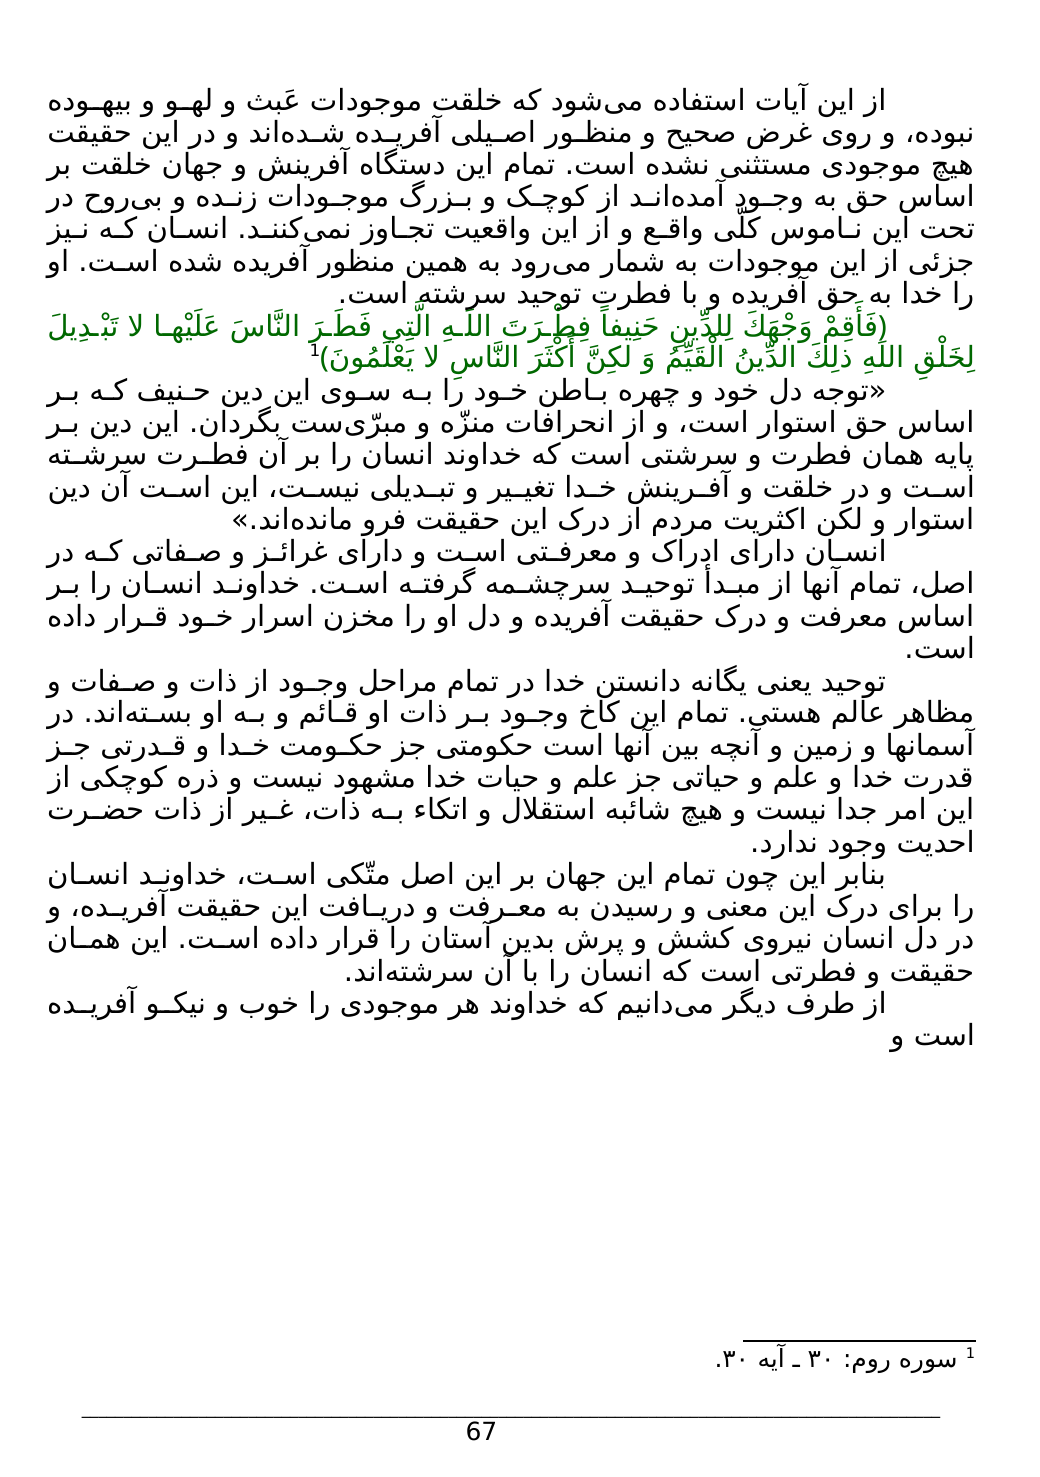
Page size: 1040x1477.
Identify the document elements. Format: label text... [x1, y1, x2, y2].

text توحید یعنى یگانه دانستن خدا در تمام مراحل وجود از ذات و صفات و مظاهر عالم هستى. تمام این کاخ وجود بر ذات او قائم و به او بسته‌اند. در آسمانها و زمین و آنچه بین آنها است حکومتى جز حکومت خدا و قدرتى جز قدرت خدا و علم و حیاتى جز علم و حیات خدا مشهود نیست و ذره کوچکى از این امر جدا نیست و هیچ شائبه استقلال و اتکاء به ذات، غیر از ذات حضرت احدیت وجود ندارد. [47, 665, 975, 859]
text بنابر این چون تمام این جهان بر این اصل متّکى است، خداوند انسان را براى درک این معنى و رسیدن به معرفت و دریافت این حقیقت آفریده، و در دل انسان نیروى کشش و پرش بدین آستان را قرار داده است. این همان حقیقت و فطرتى است که انسان را با آن سرشته‌اند. [47, 859, 975, 988]
text «توجه دل خود و چهره باطن خود را به سوى این دین حنیف که بر اساس حق استوار است، و از انحرافات منزّه و مبرّى‌ست بگردان. این دین بر پایه همان فطرت و سرشتى است که خداوند انسان را بر آن فطرت سرشته است و در خلقت و آفرینش خدا تغییر و تبدیلى نیست، این است آن دین استوار و لکن اکثریت مردم از درک این حقیقت فرو مانده‌اند.» [47, 375, 975, 536]
text انسان داراى ادراک و معرفتى است و داراى غرائز و صفاتى که در اصل، تمام آنها از مبدأ توحید سرچشمه گرفته است. خداوند انسان را بر اساس معرفت و درک حقیقت آفریده و دل او را مخزن اسرار خود قرار داده است. [47, 536, 975, 665]
text از این آیات استفاده مى‌شود که خلقت موجودات عَبث و لهو و بیهوده نبوده، و روى غرض صحیح و منظور اصیلى آفریده شده‌اند و در این حقیقت هیچ موجودى مستثنى نشده است. تمام این دستگاه آفرینش و جهان خلقت بر اساس حق به وجود آمده‌اند از کوچک و بزرگ موجودات زنده و بى‌روح در تحت این ناموس کلّى واقع و از این واقعیت تجاوز نمى‌کنند. انسان که نیز جزئى از این موجودات به شمار مى‌رود به همین منظور آفریده شده است. او را خدا به حق آفریده و با فطرت توحید سرشته است. [47, 84, 975, 310]
text ﴿فَأَقِمْ وَجْهَكَ لِلدِّينِ حَنِيفاً فِطْرَتَ اللَهِ الَّتِي فَطَرَ النَّاسَ عَلَيْها لا تَبْدِيلَ لِخَلْقِ اللَهِ ذلِكَ الدِّينُ الْقَيِّمُ وَ لكِنَّ أَكْثَرَ النَّاسِ لا يَعْلَمُونَ﴾‌ [47, 310, 975, 375]
text از طرف دیگر مى‌دانیم که خداوند هر موجودى را خوب و نیکو آفریده است و [47, 988, 975, 1052]
